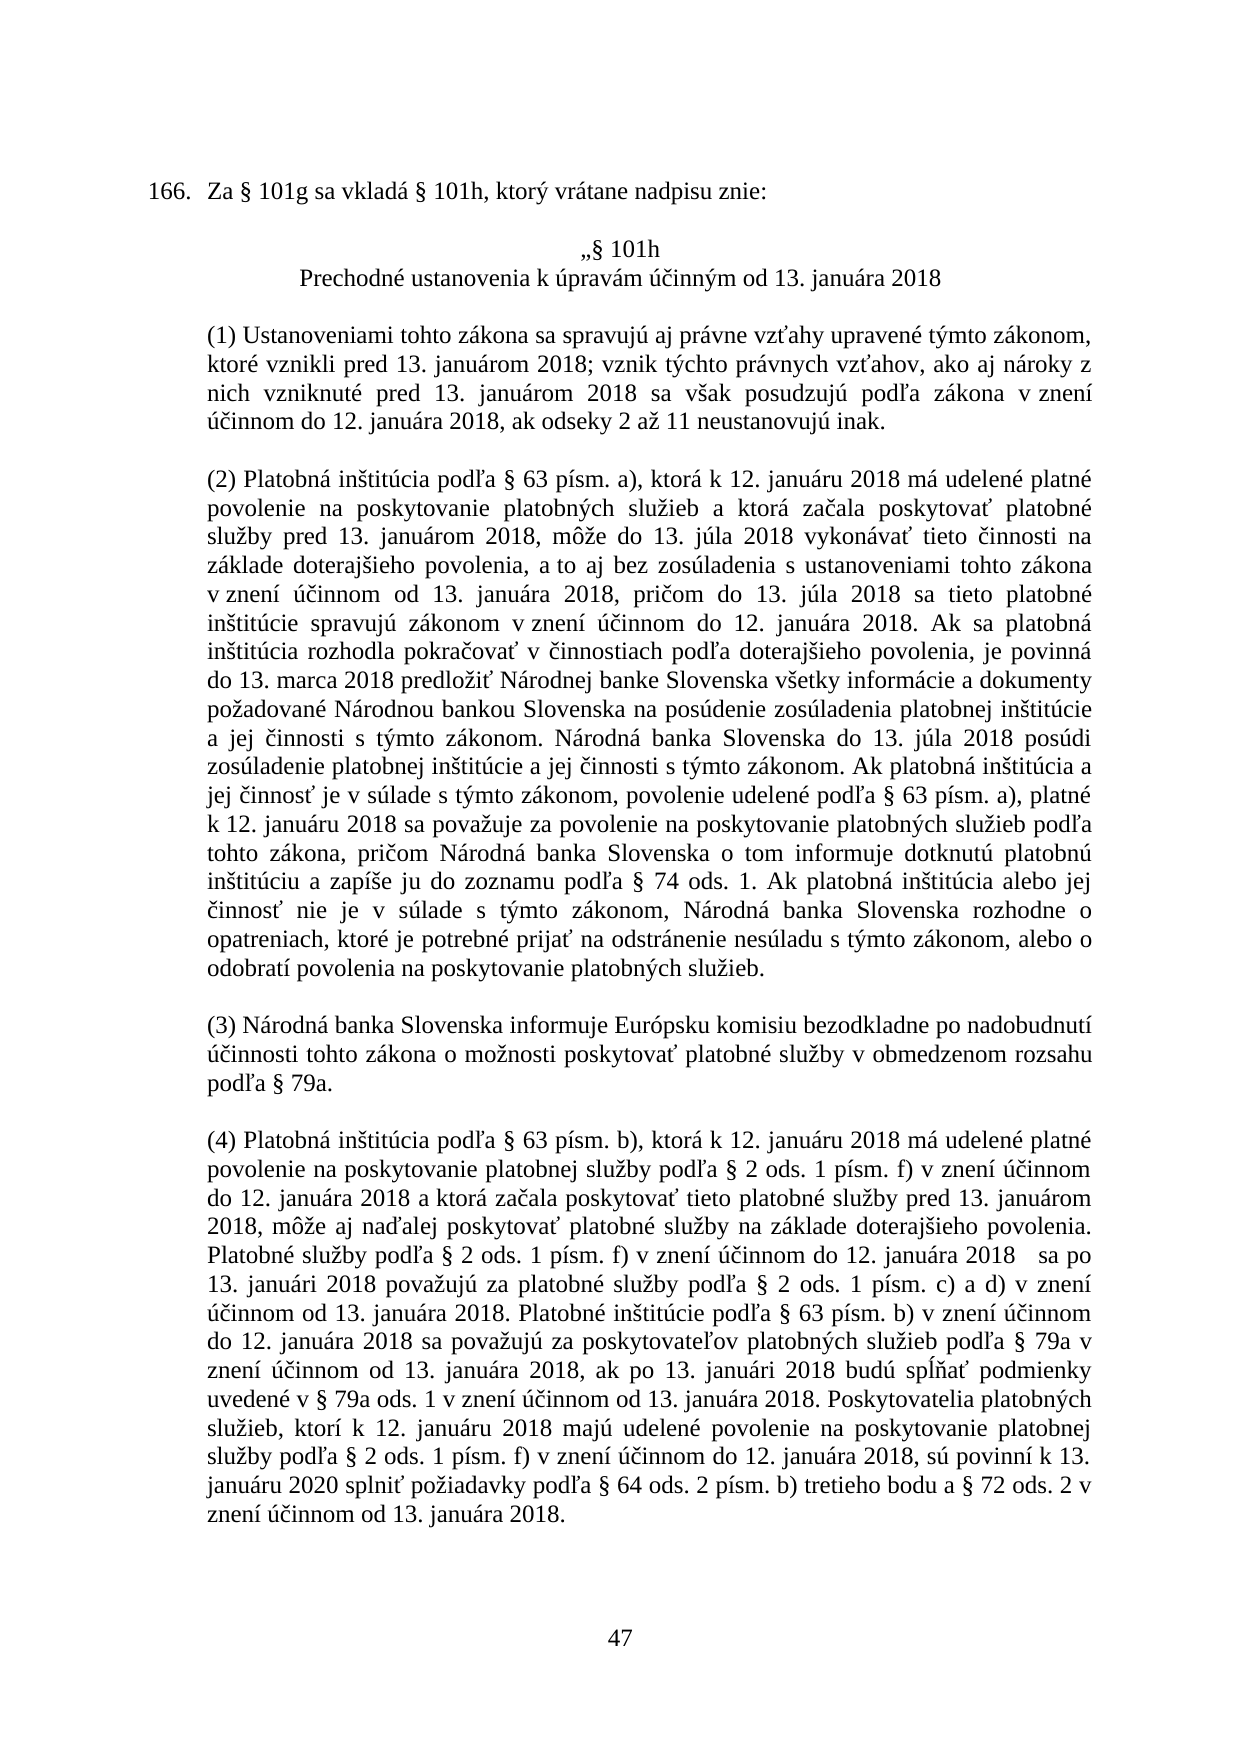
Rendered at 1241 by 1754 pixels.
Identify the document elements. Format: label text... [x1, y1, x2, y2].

text (2) Platobná inštitúcia podľa § 63 písm. a), ktorá k 12. januáru 2018 má udelené platné povolenie na poskytovanie platobných služieb a ktorá začala poskytovať platobné služby pred 13. januárom 2018, môže do 13. júla 2018 vykonávať tieto činnosti na základe doterajšieho povolenia, a to aj bez zosúladenia s ustanoveniami tohto zákona v znení účinnom od 13. januára 2018, pričom do 13. júla 2018 sa tieto platobné inštitúcie spravujú zákonom v znení účinnom do 12. januára 2018. Ak sa platobná inštitúcia rozhodla pokračovať v činnostiach podľa doterajšieho povolenia, je povinná do 13. marca 2018 predložiť Národnej banke Slovenska všetky informácie a dokumenty požadované Národnou bankou Slovenska na posúdenie zosúladenia platobnej inštitúcie a jej činnosti s týmto zákonom. Národná banka Slovenska do 13. júla 2018 posúdi zosúladenie platobnej inštitúcie a jej činnosti s týmto zákonom. Ak platobná inštitúcia a jej činnosť je v súlade s týmto zákonom, povolenie udelené podľa § 63 písm. a), platné k 12. januáru 2018 sa považuje za povolenie na poskytovanie platobných služieb podľa tohto zákona, pričom Národná banka Slovenska o tom informuje dotknutú platobnú inštitúciu a zapíše ju do zoznamu podľa § 74 ods. 1. Ak platobná inštitúcia alebo jej činnosť nie je v súlade s týmto zákonom, Národná banka Slovenska rozhodne o opatreniach, ktoré je potrebné prijať na odstránenie nesúladu s týmto zákonom, alebo o odobratí povolenia na poskytovanie platobných služieb. [207, 464, 1092, 981]
list Za § 101g sa vkladá § 101h, ktorý vrátane nadpisu znie: [148, 176, 1092, 205]
text (1) Ustanoveniami tohto zákona sa spravujú aj právne vzťahy upravené týmto zákonom, ktoré vznikli pred 13. januárom 2018; vznik týchto právnych vzťahov, ako aj nároky z nich vzniknuté pred 13. januárom 2018 sa však posudzujú podľa zákona v znení účinnom do 12. januára 2018, ak odseky 2 až 11 neustanovujú inak. [207, 320, 1092, 435]
text (4) Platobná inštitúcia podľa § 63 písm. b), ktorá k 12. januáru 2018 má udelené platné povolenie na poskytovanie platobnej služby podľa § 2 ods. 1 písm. f) v znení účinnom do 12. januára 2018 a ktorá začala poskytovať tieto platobné služby pred 13. januárom 2018, môže aj naďalej poskytovať platobné služby na základe doterajšieho povolenia. Platobné služby podľa § 2 ods. 1 písm. f) v znení účinnom do 12. januára 2018 sa po 13. januári 2018 považujú za platobné služby podľa § 2 ods. 1 písm. c) a d) v znení účinnom od 13. januára 2018. Platobné inštitúcie podľa § 63 písm. b) v znení účinnom do 12. januára 2018 sa považujú za poskytovateľov platobných služieb podľa § 79a v znení účinnom od 13. januára 2018, ak po 13. januári 2018 budú spĺňať podmienky uvedené v § 79a ods. 1 v znení účinnom od 13. januára 2018. Poskytovatelia platobných služieb, ktorí k 12. januáru 2018 majú udelené povolenie na poskytovanie platobnej služby podľa § 2 ods. 1 písm. f) v znení účinnom do 12. januára 2018, sú povinní k 13. januáru 2020 splniť požiadavky podľa § 64 ods. 2 písm. b) tretieho bodu a § 72 ods. 2 v znení účinnom od 13. januára 2018. [207, 1125, 1092, 1528]
text „§ 101h [148, 234, 1092, 263]
text Prechodné ustanovenia k úpravám účinným od 13. januára 2018 [148, 263, 1092, 291]
text (3) Národná banka Slovenska informuje Európsku komisiu bezodkladne po nadobudnutí účinnosti tohto zákona o možnosti poskytovať platobné služby v obmedzenom rozsahu podľa § 79a. [207, 1010, 1092, 1096]
